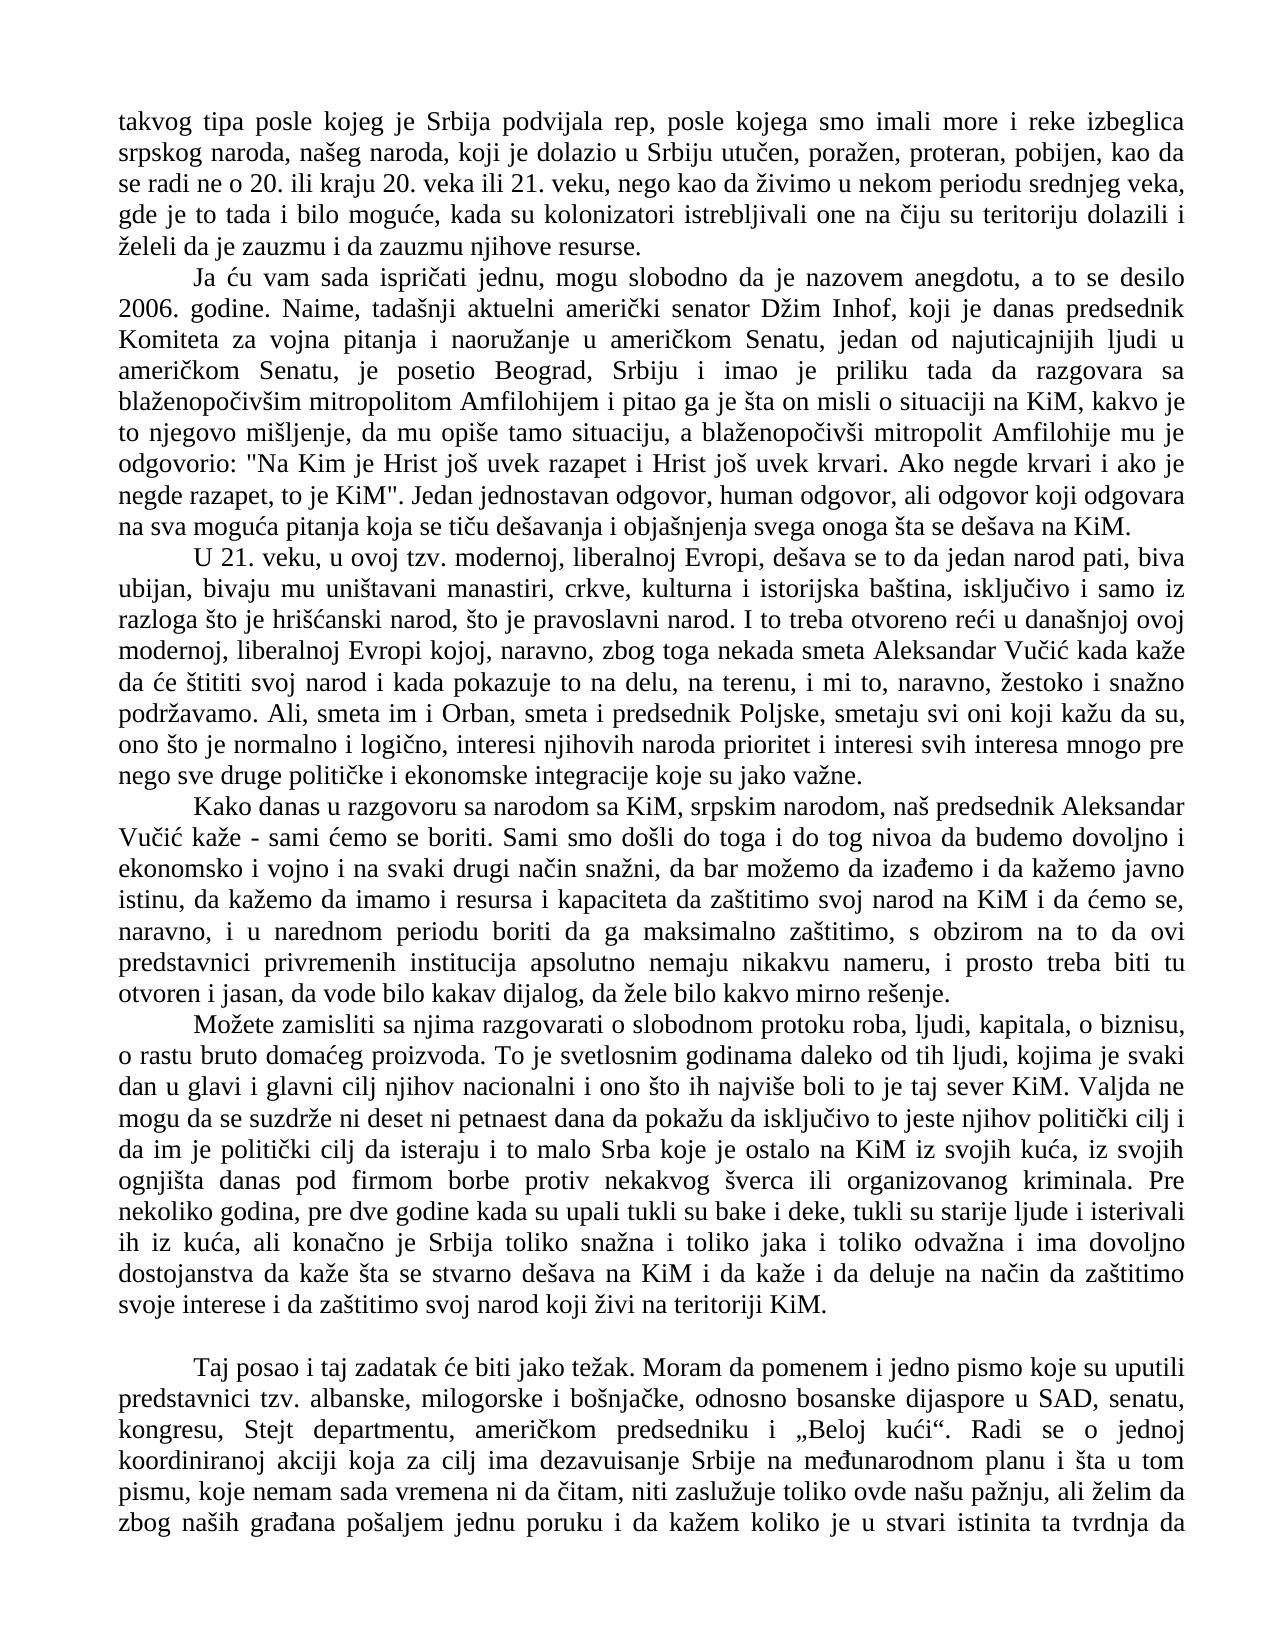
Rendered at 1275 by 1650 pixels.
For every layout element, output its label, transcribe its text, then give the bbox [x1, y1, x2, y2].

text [118, 105, 1186, 261]
text U 21. veku, u ovoj tzv. modernoj, liberalnoj Evropi, dešava se to da jedan narod pati, biva ubijan, bivaju mu uništavani manastiri, crkve, kulturna i istorijska baština, isključivo i samo iz razloga što je hrišćanski narod, što je pravoslavni narod. I to treba otvoreno reći u današnjoj ovoj modernoj, liberalnoj Evropi kojoj, naravno, zbog toga nekada smeta Aleksandar Vučić kada kaže da će štititi svoj narod i kada pokazuje to na delu, na terenu, i mi to, naravno, žestoko i snažno podržavamo. Ali, smeta im i Orban, smeta i predsednik Poljske, smetaju svi oni koji kažu da su, ono što je normalno i logično, interesi njihovih naroda prioritet i interesi svih interesa mnogo pre nego sve druge političke i ekonomske integracije koje su jako važne. [118, 541, 1186, 790]
text Možete zamisliti sa njima razgovarati o slobodnom protoku roba, ljudi, kapitala, o biznisu, o rastu bruto domaćeg proizvoda. To je svetlosnim godinama daleko od tih ljudi, kojima je svaki dan u glavi i glavni cilj njihov nacionalni i ono što ih najviše boli to je taj sever KiM. Valjda ne mogu da se suzdrže ni deset ni petnaest dana da pokažu da isključivo to jeste njihov politički cilj i da im je politički cilj da isteraju i to malo Srba koje je ostalo na KiM iz svojih kuća, iz svojih ognjišta danas pod firmom borbe protiv nekakvog šverca ili organizovanog kriminala. Pre nekoliko godina, pre dve godine kada su upali tukli su bake i deke, tukli su starije ljude i isterivali ih iz kuća, ali konačno je Srbija toliko snažna i toliko jaka i toliko odvažna i ima dovoljno dostojanstva da kaže šta se stvarno dešava na KiM i da kaže i da deluje na način da zaštitimo svoje interese i da zaštitimo svoj narod koji živi na teritoriji KiM. [118, 1008, 1186, 1320]
text Kako danas u razgovoru sa narodom sa KiM, srpskim narodom, naš predsednik Aleksandar Vučić kaže - sami ćemo se boriti. Sami smo došli do toga i do tog nivoa da budemo dovoljno i ekonomsko i vojno i na svaki drugi način snažni, da bar možemo da izađemo i da kažemo javno istinu, da kažemo da imamo i resursa i kapaciteta da zaštitimo svoj narod na KiM i da ćemo se, naravno, i u narednom periodu boriti da ga maksimalno zaštitimo, s obzirom na to da ovi predstavnici privremenih institucija apsolutno nemaju nikakvu nameru, i prosto treba biti tu otvoren i jasan, da vode bilo kakav dijalog, da žele bilo kakvo mirno rešenje. [118, 790, 1186, 1008]
text Ja ću vam sada ispričati jednu, mogu slobodno da je nazovem anegdotu, a to se desilo 2006. godine. Naime, tadašnji aktuelni američki senator Džim Inhof, koji je danas predsednik Komiteta za vojna pitanja i naoružanje u američkom Senatu, jedan od najuticajnijih ljudi u američkom Senatu, je posetio Beograd, Srbiju i imao je priliku tada da razgovara sa blaženopočivšim mitropolitom Amfilohijem i pitao ga je šta on misli o situaciji na KiM, kakvo je to njegovo mišljenje, da mu opiše tamo situaciju, a blaženopočivši mitropolit Amfilohije mu je odgovorio: "Na Kim je Hrist još uvek razapet i Hrist još uvek krvari. Ako negde krvari i ako je negde razapet, to je KiM". Jedan jednostavan odgovor, human odgovor, ali odgovor koji odgovara na sva moguća pitanja koja se tiču dešavanja i objašnjenja svega onoga šta se dešava na KiM. [118, 261, 1186, 541]
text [118, 1351, 1186, 1538]
